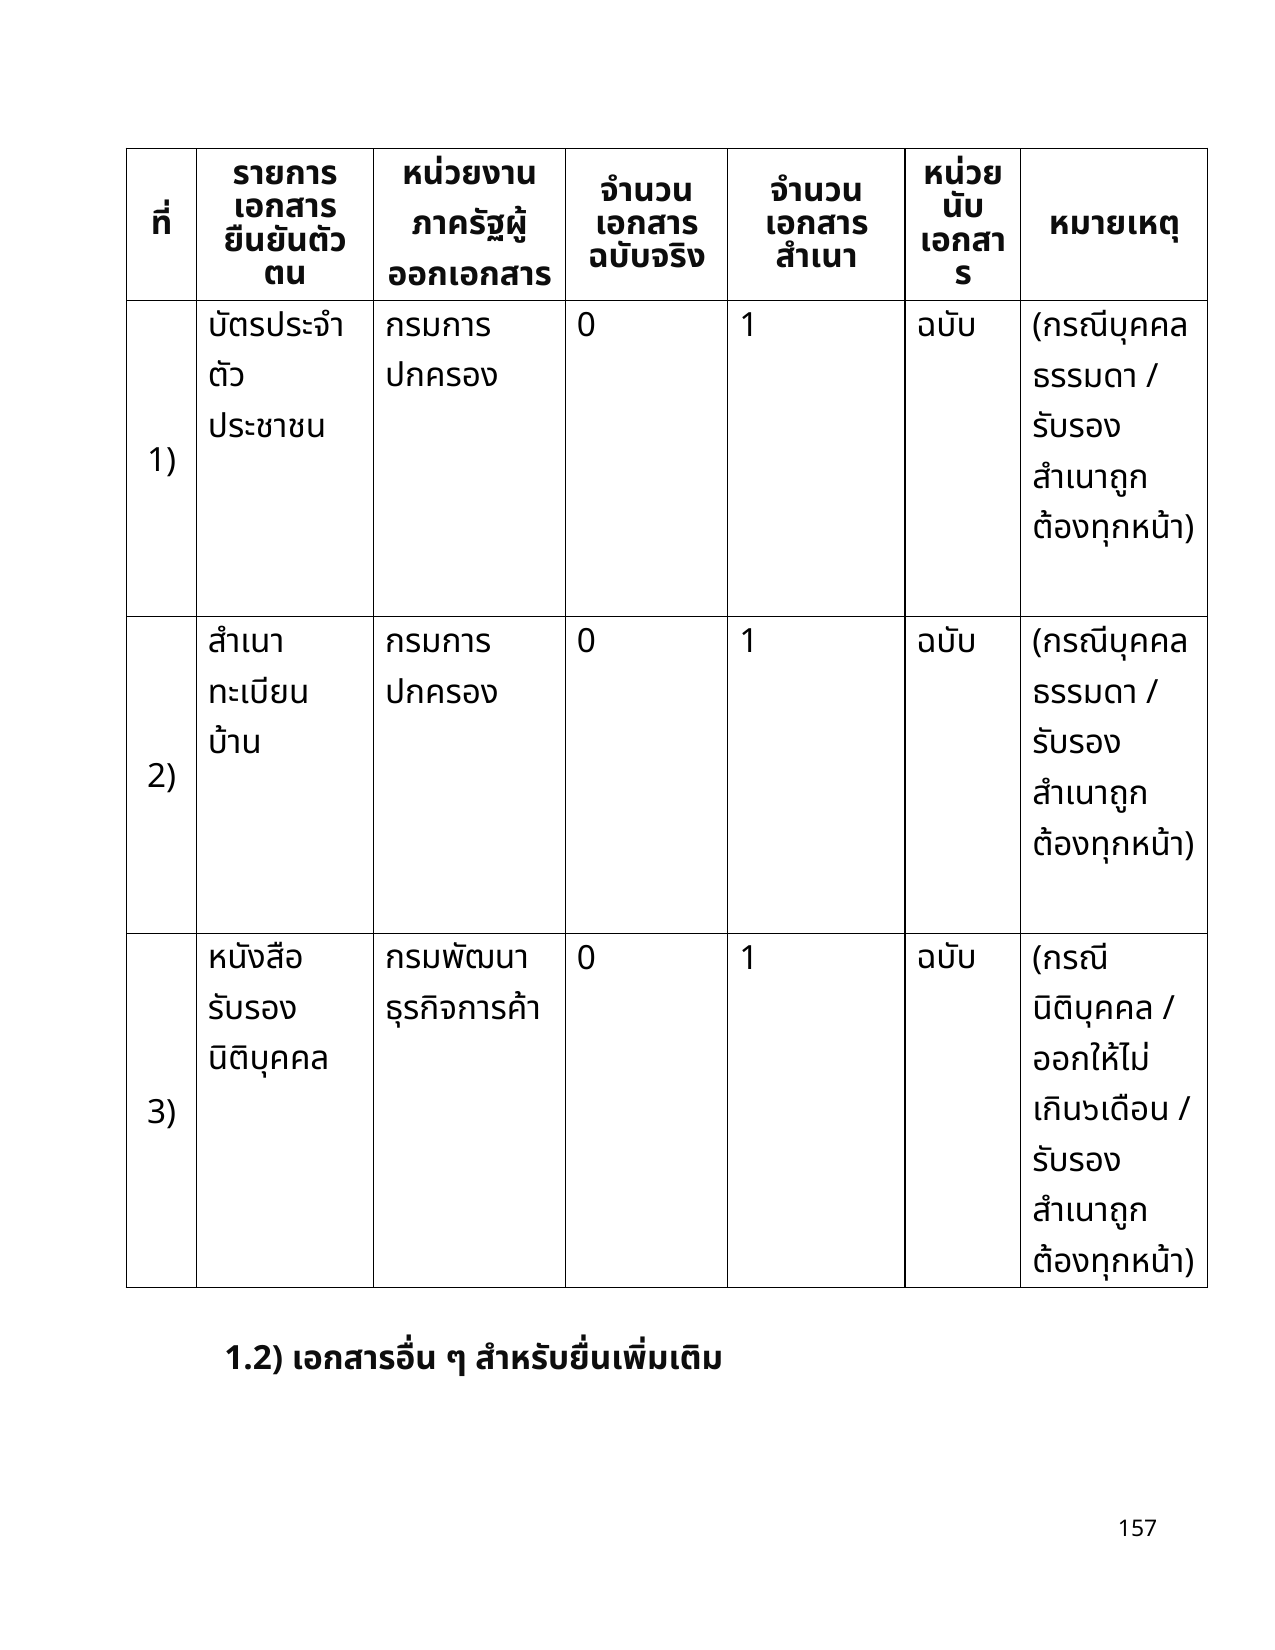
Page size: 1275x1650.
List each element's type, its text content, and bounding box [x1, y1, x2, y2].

table_cell บัตรประจำตัวประชาชน [197, 301, 373, 616]
table_cell 1 [728, 617, 904, 932]
table_cell กรมพัฒนาธุรกิจการค้า [374, 934, 565, 1287]
table_cell 0 [566, 617, 727, 932]
table_cell ฉบับ [906, 617, 1020, 932]
table_header หน่วยนับเอกสาร [906, 149, 1020, 300]
table_header รายการเอกสารยืนยันตัวตน [197, 149, 373, 300]
text 1.2) เอกสารอื่น ๆ สำหรับยื่นเพิ่มเติม [224, 1334, 1157, 1384]
table_cell สำเนาทะเบียนบ้าน [197, 617, 373, 932]
table_cell 0 [566, 301, 727, 616]
table_cell (กรณีบุคคลธรรมดา / รับรองสำเนาถูกต้องทุกหน้า) [1021, 301, 1207, 616]
table_header หมายเหตุ [1021, 149, 1207, 300]
table_cell 2) [127, 617, 196, 932]
table_cell 1 [728, 934, 904, 1287]
table_cell (กรณีบุคคลธรรมดา / รับรองสำเนาถูกต้องทุกหน้า) [1021, 617, 1207, 932]
table_cell กรมการปกครอง [374, 301, 565, 616]
table_header จำนวนเอกสาร ฉบับจริง [566, 149, 727, 300]
table_cell 3) [127, 934, 196, 1287]
table_cell 1) [127, 301, 196, 616]
table_cell ฉบับ [906, 301, 1020, 616]
table_header จำนวนเอกสาร สำเนา [728, 149, 904, 300]
table_header หน่วยงานภาครัฐผู้ออกเอกสาร [374, 149, 565, 300]
table_cell หนังสือรับรองนิติบุคคล [197, 934, 373, 1287]
table_cell 1 [728, 301, 904, 616]
table_header ที่ [127, 149, 196, 300]
table_cell 0 [566, 934, 727, 1287]
table_cell (กรณีนิติบุคคล / ออกให้ไม่เกิน๖เดือน / รับรองสำเนาถูกต้องทุกหน้า) [1021, 934, 1207, 1287]
table_cell กรมการปกครอง [374, 617, 565, 932]
table_cell ฉบับ [906, 934, 1020, 1287]
